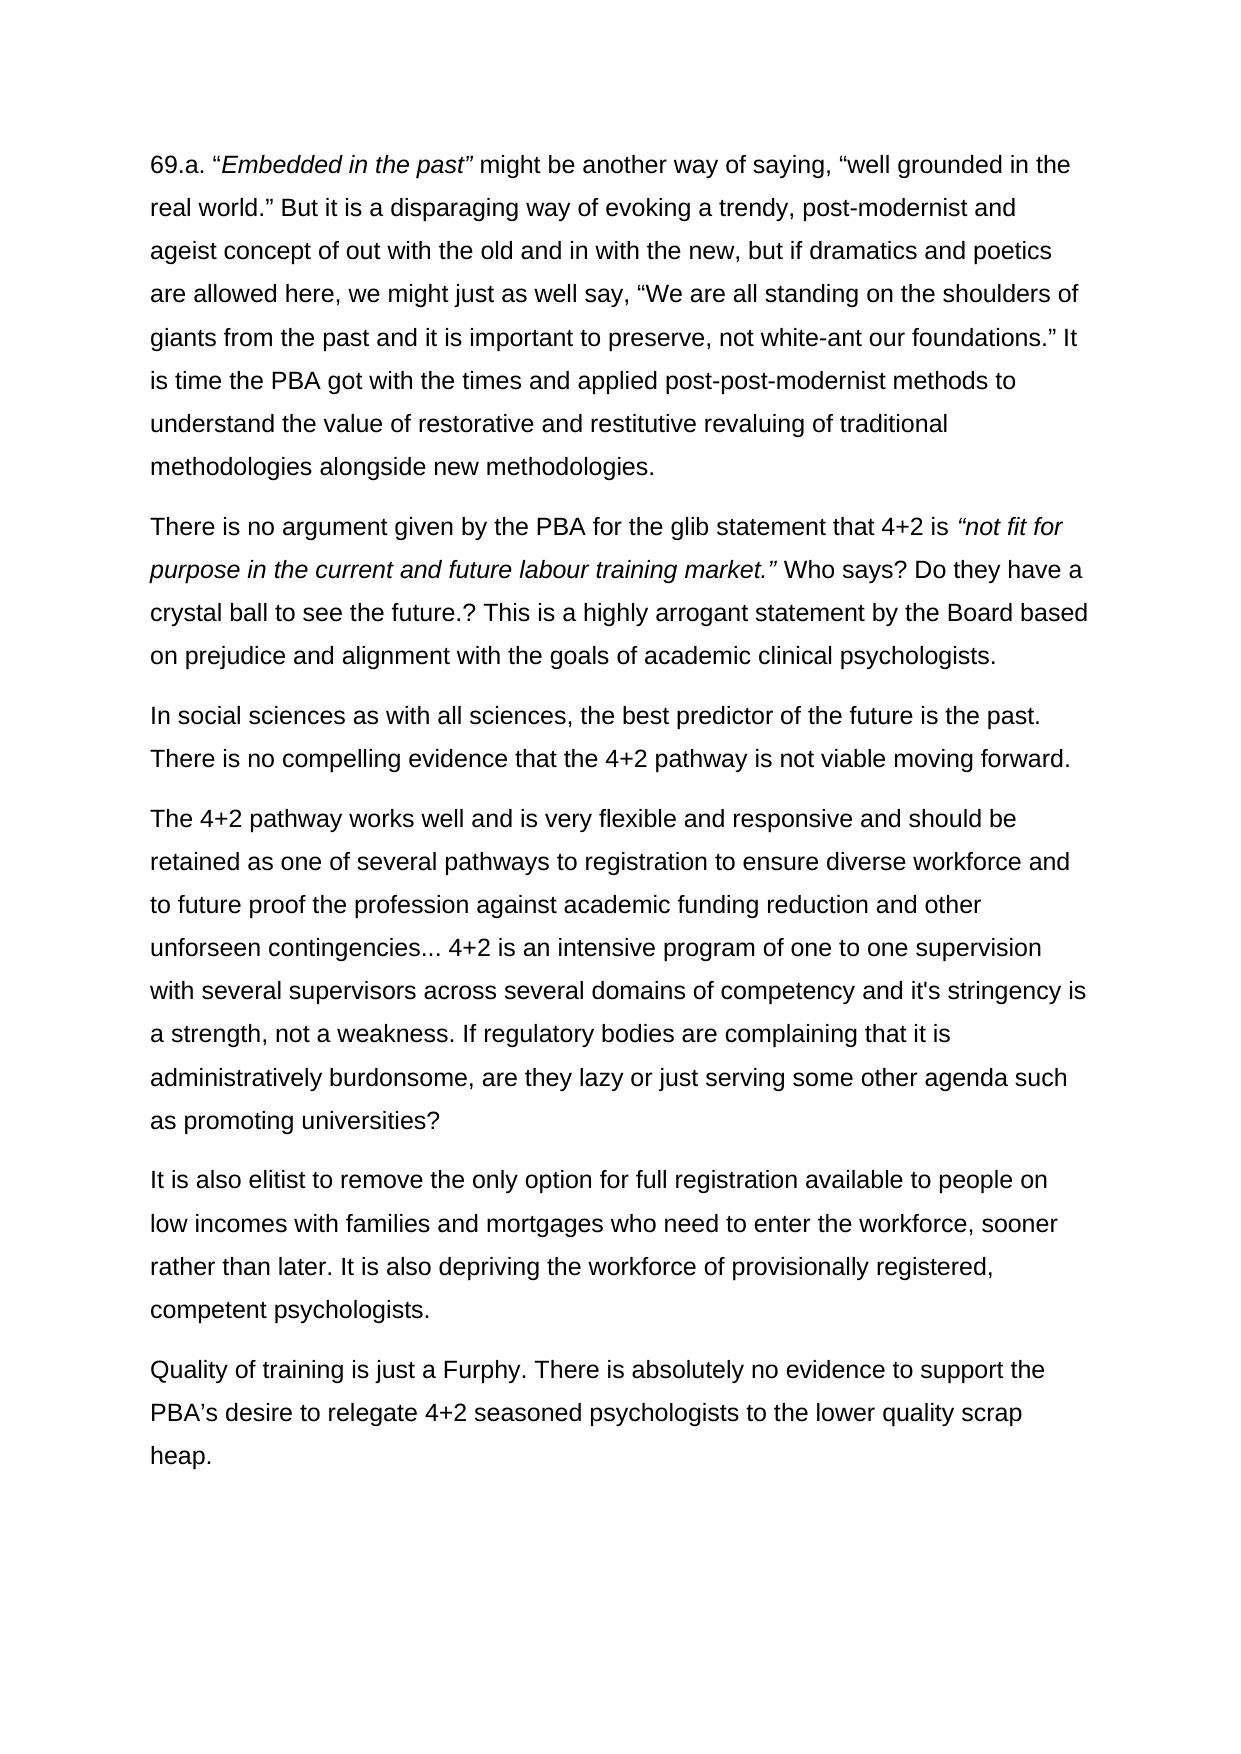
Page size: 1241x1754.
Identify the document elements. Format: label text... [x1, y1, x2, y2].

text It is also elitist to remove the only option for full registration available to people on low incomes with families and mortgages who need to enter the workforce, sooner rather than later. It is also depriving the workforce of provisionally registered, competent psychologists. [150, 1165, 1090, 1323]
text Quality of training is just a Furphy. There is absolutely no evidence to support the PBA’s desire to relegate 4+2 seasoned psychologists to the lower quality scrap heap. [150, 1354, 1090, 1469]
text 69.a. “Embedded in the past” might be another way of saying, “well grounded in the real world.” But it is a disparaging way of evoking a trendy, post-modernist and ageist concept of out with the old and in with the new, but if dramatics and poetics are allowed here, we might just as well say, “We are all standing on the shoulders of giants from the past and it is important to preserve, not white-ant our foundations.” It is time the PBA got with the times and applied post-post-modernist methods to understand the value of restorative and restitutive revaluing of traditional methodologies alongside new methodologies. [150, 150, 1090, 481]
text The 4+2 pathway works well and is very flexible and responsive and should be retained as one of several pathways to registration to ensure diverse workforce and to future proof the profession against academic funding reduction and other unforseen contingencies... 4+2 is an intensive program of one to one supervision with several supervisors across several domains of competency and it's stringency is a strength, not a weakness. If regulatory bodies are complaining that it is administratively burdonsome, are they lazy or just serving some other agenda such as promoting universities? [150, 804, 1090, 1134]
text There is no argument given by the PBA for the glib statement that 4+2 is “not fit for purpose in the current and future labour training market.” Who says? Do they have a crystal ball to see the future.? This is a highly arrogant statement by the Board based on prejudice and alignment with the goals of academic clinical psychologists. [150, 512, 1090, 670]
text In social sciences as with all sciences, the best predictor of the future is the past. There is no compelling evidence that the 4+2 pathway is not viable moving forward. [150, 701, 1090, 773]
